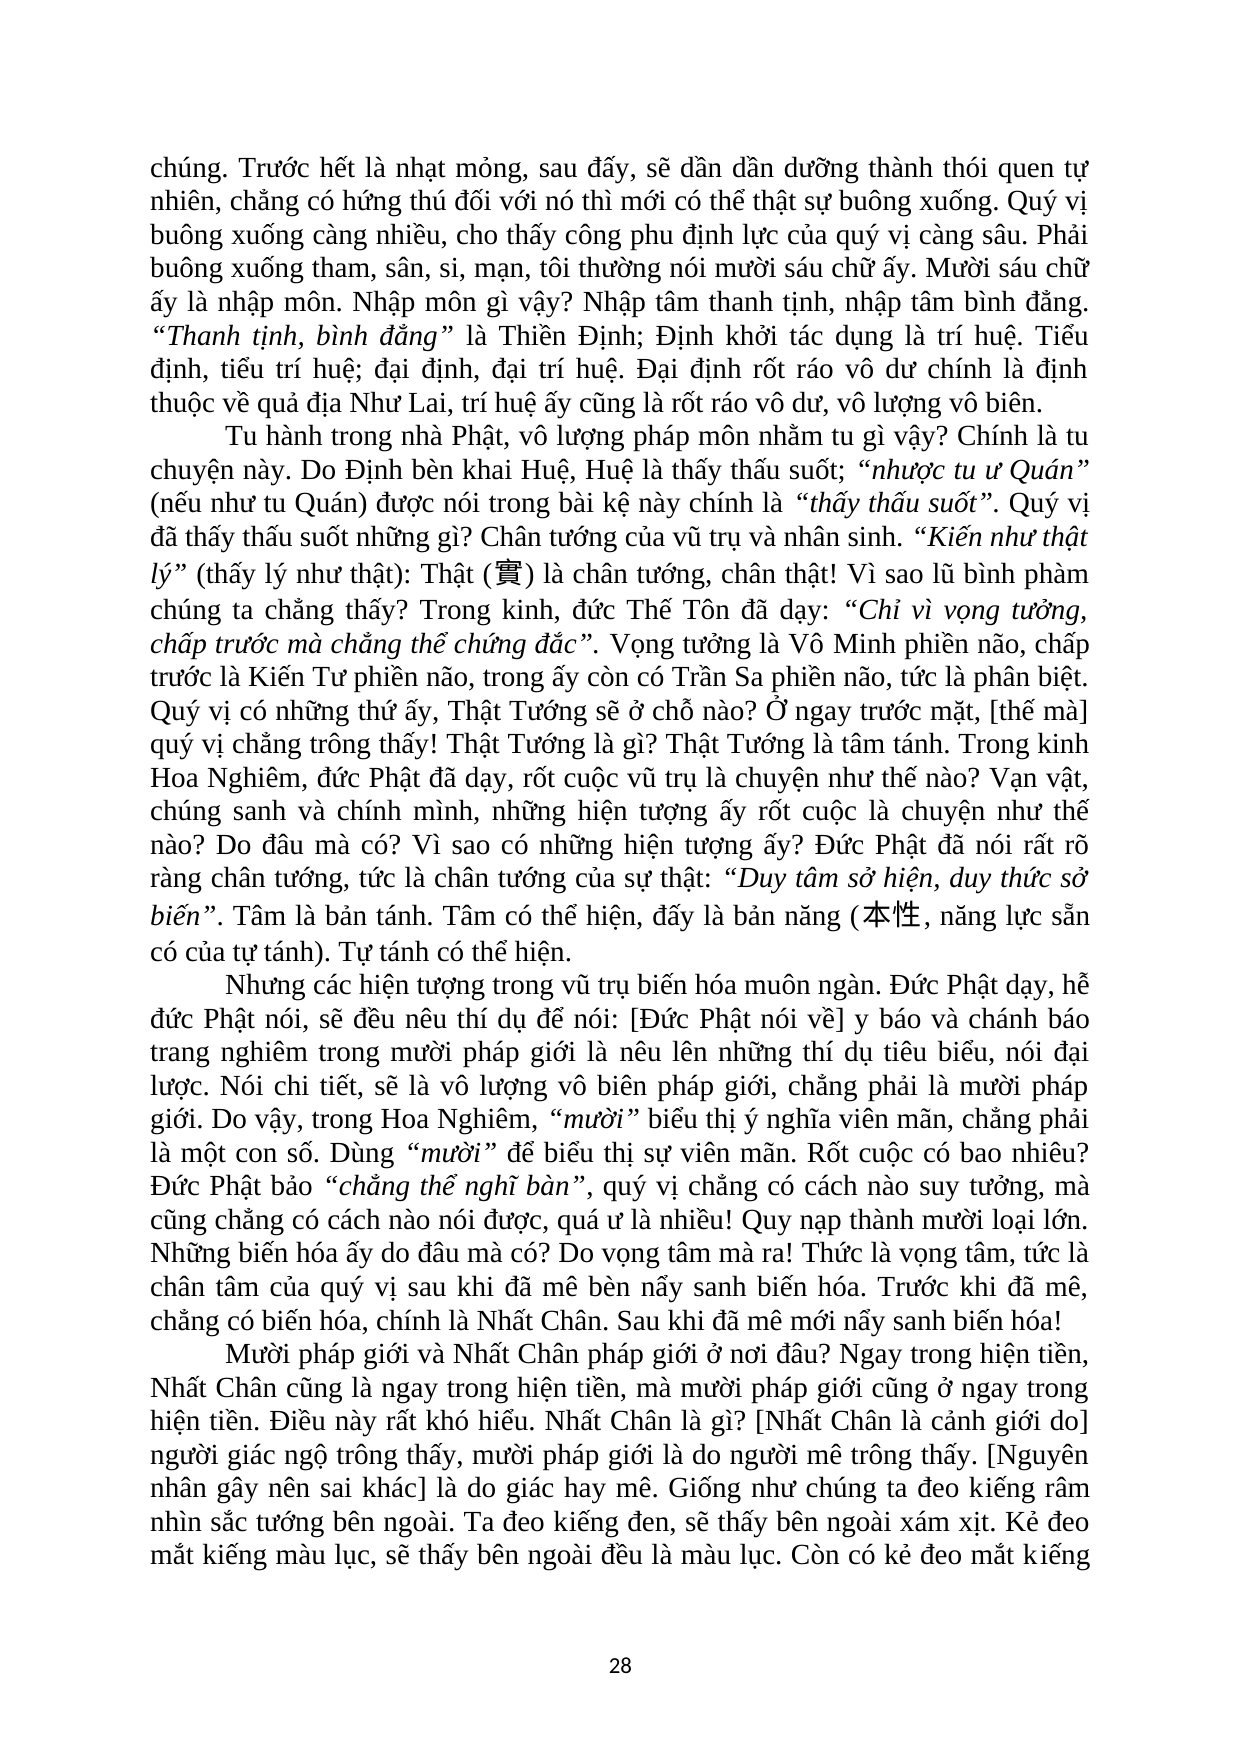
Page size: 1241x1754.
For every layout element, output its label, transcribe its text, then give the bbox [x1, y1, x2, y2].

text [150, 1336, 1090, 1571]
text Nhưng các hiện tượng trong vũ trụ biến hóa muôn ngàn. Đức Phật dạy, hễ đức Phật nói, sẽ đều nêu thí dụ để nói: [Đức Phật nói về] y báo và chánh báo trang nghiêm trong mười pháp giới là nêu lên những thí dụ tiêu biểu, nói đại lược. Nói chi tiết, sẽ là vô lượng vô biên pháp giới, chẳng phải là mười pháp giới. Do vậy, trong Hoa Nghiêm, “mười” biểu thị ý nghĩa viên mãn, chẳng phải là một con số. Dùng “mười” để biểu thị sự viên mãn. Rốt cuộc có bao nhiêu? Đức Phật bảo “chẳng thể nghĩ bàn”, quý vị chẳng có cách nào suy tưởng, mà cũng chẳng có cách nào nói được, quá ư là nhiều! Quy nạp thành mười loại lớn. Những biến hóa ấy do đâu mà có? Do vọng tâm mà ra! Thức là vọng tâm, tức là chân tâm của quý vị sau khi đã mê bèn nẩy sanh biến hóa. Trước khi đã mê, chẳng có biến hóa, chính là Nhất Chân. Sau khi đã mê mới nẩy sanh biến hóa! [150, 967, 1090, 1336]
text Tu hành trong nhà Phật, vô lượng pháp môn nhằm tu gì vậy? Chính là tu chuyện này. Do Định bèn khai Huệ, Huệ là thấy thấu suốt; “nhược tu ư Quán” (nếu như tu Quán) được nói trong bài kệ này chính là “thấy thấu suốt”. Quý vị đã thấy thấu suốt những gì? Chân tướng của vũ trụ và nhân sinh. “Kiến như thật lý” (thấy lý như thật): Thật (實) là chân tướng, chân thật! Vì sao lũ bình phàm chúng ta chẳng thấy? Trong kinh, đức Thế Tôn đã dạy: “Chỉ vì vọng tưởng, chấp trước mà chẳng thể chứng đắc”. Vọng tưởng là Vô Minh phiền não, chấp trước là Kiến Tư phiền não, trong ấy còn có Trần Sa phiền não, tức là phân biệt. Quý vị có những thứ ấy, Thật Tướng sẽ ở chỗ nào? Ở ngay trước mặt, [thế mà] quý vị chẳng trông thấy! Thật Tướng là gì? Thật Tướng là tâm tánh. Trong kinh Hoa Nghiêm, đức Phật đã dạy, rốt cuộc vũ trụ là chuyện như thế nào? Vạn vật, chúng sanh và chính mình, những hiện tượng ấy rốt cuộc là chuyện như thế nào? Do đâu mà có? Vì sao có những hiện tượng ấy? Đức Phật đã nói rất rõ ràng chân tướng, tức là chân tướng của sự thật: “Duy tâm sở hiện, duy thức sở biến”. Tâm là bản tánh. Tâm có thể hiện, đấy là bản năng (本性, năng lực sẵn có của tự tánh). Tự tánh có thể hiện. [150, 418, 1090, 967]
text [150, 150, 1090, 418]
